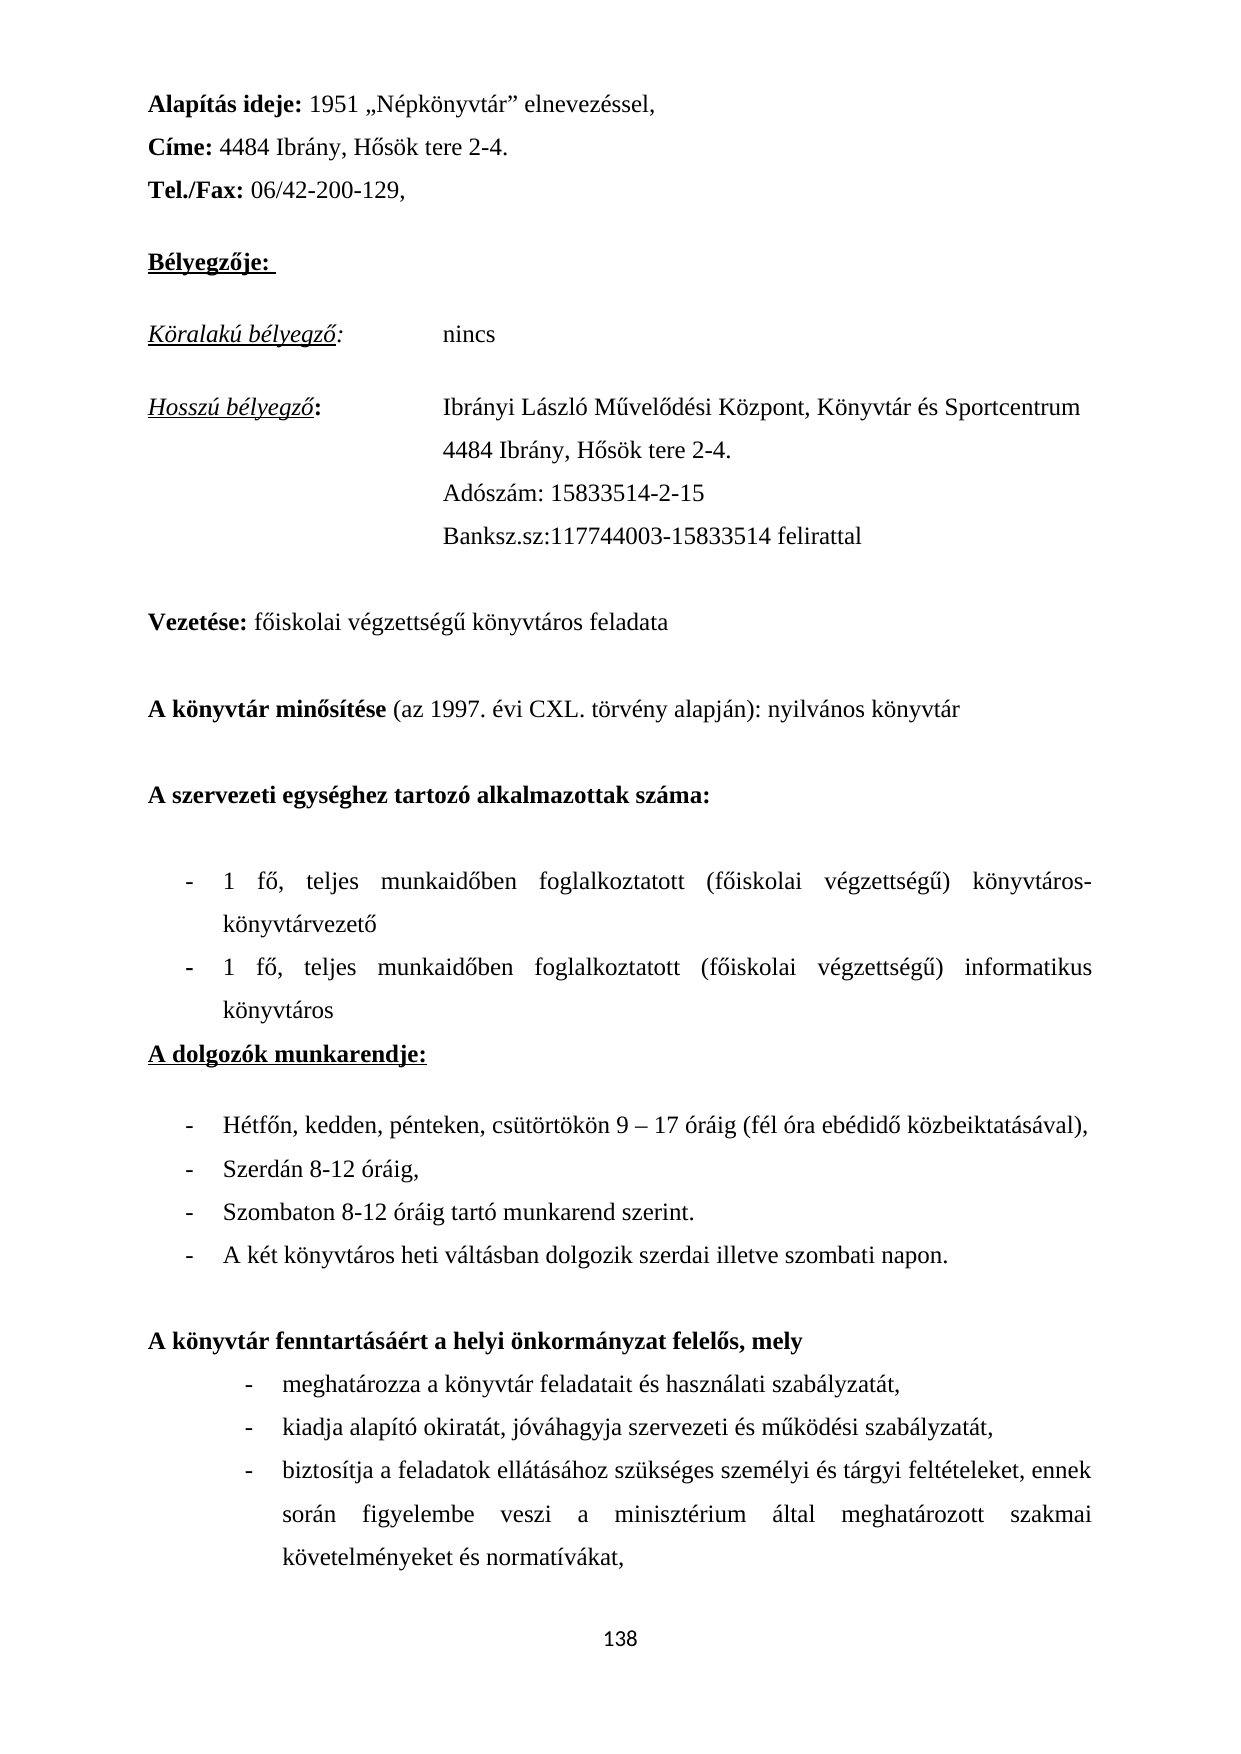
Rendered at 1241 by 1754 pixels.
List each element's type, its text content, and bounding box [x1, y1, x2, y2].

list 1 fő, teljes munkaidőben foglalkoztatott (főiskolai végzettségű) könyvtáros- könyvtárvezető [185, 866, 1092, 938]
list biztosítja a feladatok ellátásához szükséges személyi és tárgyi feltételeket, ennek során figyelembe veszi a minisztérium által meghatározott szakmai követelményeket és normatívákat, [244, 1456, 1092, 1571]
list Szerdán 8-12 óráig, [185, 1154, 1092, 1182]
text 4484 Ibrány, Hősök tere 2-4. [148, 435, 1092, 464]
text A könyvtár minősítése (az 1997. évi CXL. törvény alapján): nyilvános könyvtár [148, 694, 1092, 722]
list kiadja alapító okiratát, jóváhagyja szervezeti és működési szabályzatát, [244, 1412, 1092, 1441]
text Tel./Fax: 06/42-200-129, [148, 175, 1092, 204]
text Alapítás ideje: 1951 „Népkönyvtár” elnevezéssel, [148, 89, 1092, 117]
list Hétfőn, kedden, pénteken, csütörtökön 9 – 17 óráig (fél óra ebédidő közbeiktatásával), [185, 1111, 1092, 1139]
text Köralakú bélyegző: nincs [148, 319, 1092, 348]
text Hosszú bélyegző: Ibrányi László Művelődési Központ, Könyvtár és Sportcentrum [148, 392, 1092, 421]
text A dolgozók munkarendje: [148, 1039, 1092, 1067]
text A szervezeti egységhez tartozó alkalmazottak száma: [148, 780, 1092, 809]
text Címe: 4484 Ibrány, Hősök tere 2-4. [148, 132, 1092, 161]
list Szombaton 8-12 óráig tartó munkarend szerint. [185, 1197, 1092, 1226]
text Banksz.sz:117744003-15833514 felirattal [369, 521, 1092, 550]
list 1 fő, teljes munkaidőben foglalkoztatott (főiskolai végzettségű) informatikus könyvtáros [185, 952, 1092, 1024]
list A két könyvtáros heti váltásban dolgozik szerdai illetve szombati napon. [185, 1240, 1092, 1269]
text A könyvtár fenntartásáért a helyi önkormányzat felelős, mely [148, 1326, 1092, 1355]
text Adószám: 15833514-2-15 [369, 478, 1092, 507]
list meghatározza a könyvtár feladatait és használati szabályzatát, [244, 1369, 1092, 1398]
text Vezetése: főiskolai végzettségű könyvtáros feladata [148, 607, 1092, 636]
text Bélyegzője: [148, 247, 1092, 276]
